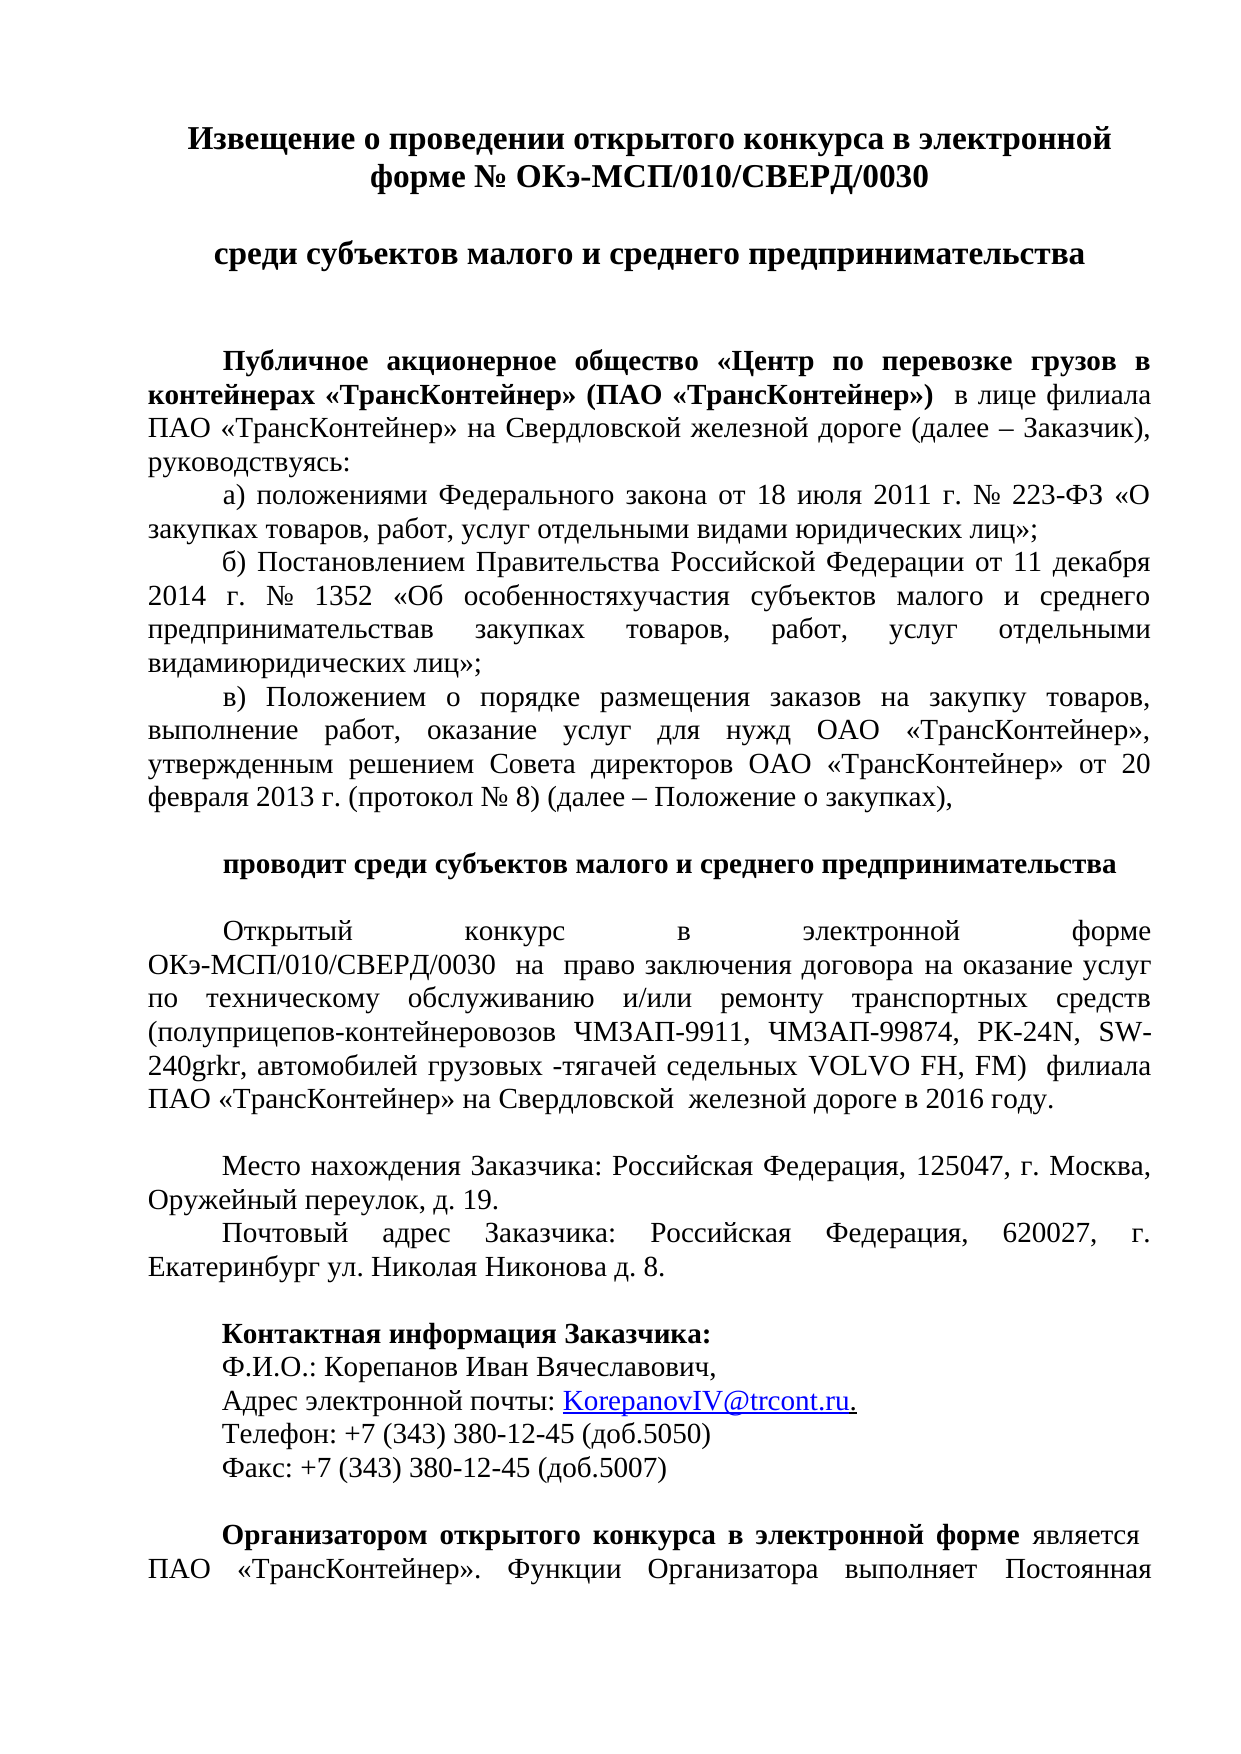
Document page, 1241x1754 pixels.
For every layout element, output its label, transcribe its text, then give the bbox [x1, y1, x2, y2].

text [148, 1517, 1152, 1584]
text в) Положением о порядке размещения заказов на закупку товаров, выполнение работ, оказание услуг для нужд ОАО «ТрансКонтейнер», утвержденным решением Совета директоров ОАО «ТрансКонтейнер» от 20 февраля 2013 г. (протокол № 8) (далее – Положение о закупках), [148, 679, 1152, 813]
text Публичное акционерное общество «Центр по перевозке грузов в контейнерах «ТрансКонтейнер» (ПАО «ТрансКонтейнер») в лице филиала ПАО «ТрансКонтейнер» на Свердловской железной дороге (далее – Заказчик), руководствуясь: [148, 343, 1152, 477]
text б) Постановлением Правительства Российской Федерации от 11 декабря 2014 г. № 1352 «Об особенностяхучастия субъектов малого и среднего предпринимательствав закупках товаров, работ, услуг отдельными видамиюридических лиц»; [148, 544, 1152, 679]
text а) положениями Федерального закона от 18 июля 2011 г. № 223-ФЗ «О закупках товаров, работ, услуг отдельными видами юридических лиц»; [148, 477, 1152, 544]
text Телефон: +7 (343) 380-12-45 (доб.5050) [148, 1417, 1152, 1450]
text среди субъектов малого и среднего предпринимательства [148, 233, 1152, 271]
text Почтовый адрес Заказчика: Российская Федерация, 620027, г. Екатеринбург ул. Николая Никонова д. 8. [148, 1215, 1152, 1282]
text Извещение о проведении открытого конкурса в электронной форме № ОКэ-МСП/010/СВЕРД/0030 [148, 118, 1152, 195]
text Открытый конкурс в электронной форме ОКэ-МСП/010/СВЕРД/0030 на право заключения договора на оказание услуг по техническому обслуживанию и/или ремонту транспортных средств (полуприцепов-контейнеровозов ЧМЗАП-9911, ЧМЗАП-99874, РК-24N, SW-240grkr, автомобилей грузовых -тягачей седельных VOLVO FH, FM) филиала ПАО «ТрансКонтейнер» на Свердловской железной дороге в 2016 году. [148, 913, 1152, 1115]
text Факс: +7 (343) 380-12-45 (доб.5007) [148, 1450, 1152, 1484]
text Адрес электронной почты: KorepanovIV@trcont.ru. [148, 1383, 1152, 1417]
text Место нахождения Заказчика: Российская Федерация, 125047, г. Москва, Оружейный переулок, д. 19. [148, 1148, 1152, 1215]
text Ф.И.О.: Корепанов Иван Вячеславович, [148, 1349, 1152, 1383]
text проводит среди субъектов малого и среднего предпринимательства [148, 846, 1152, 880]
text Контактная информация Заказчика: [148, 1316, 1152, 1349]
